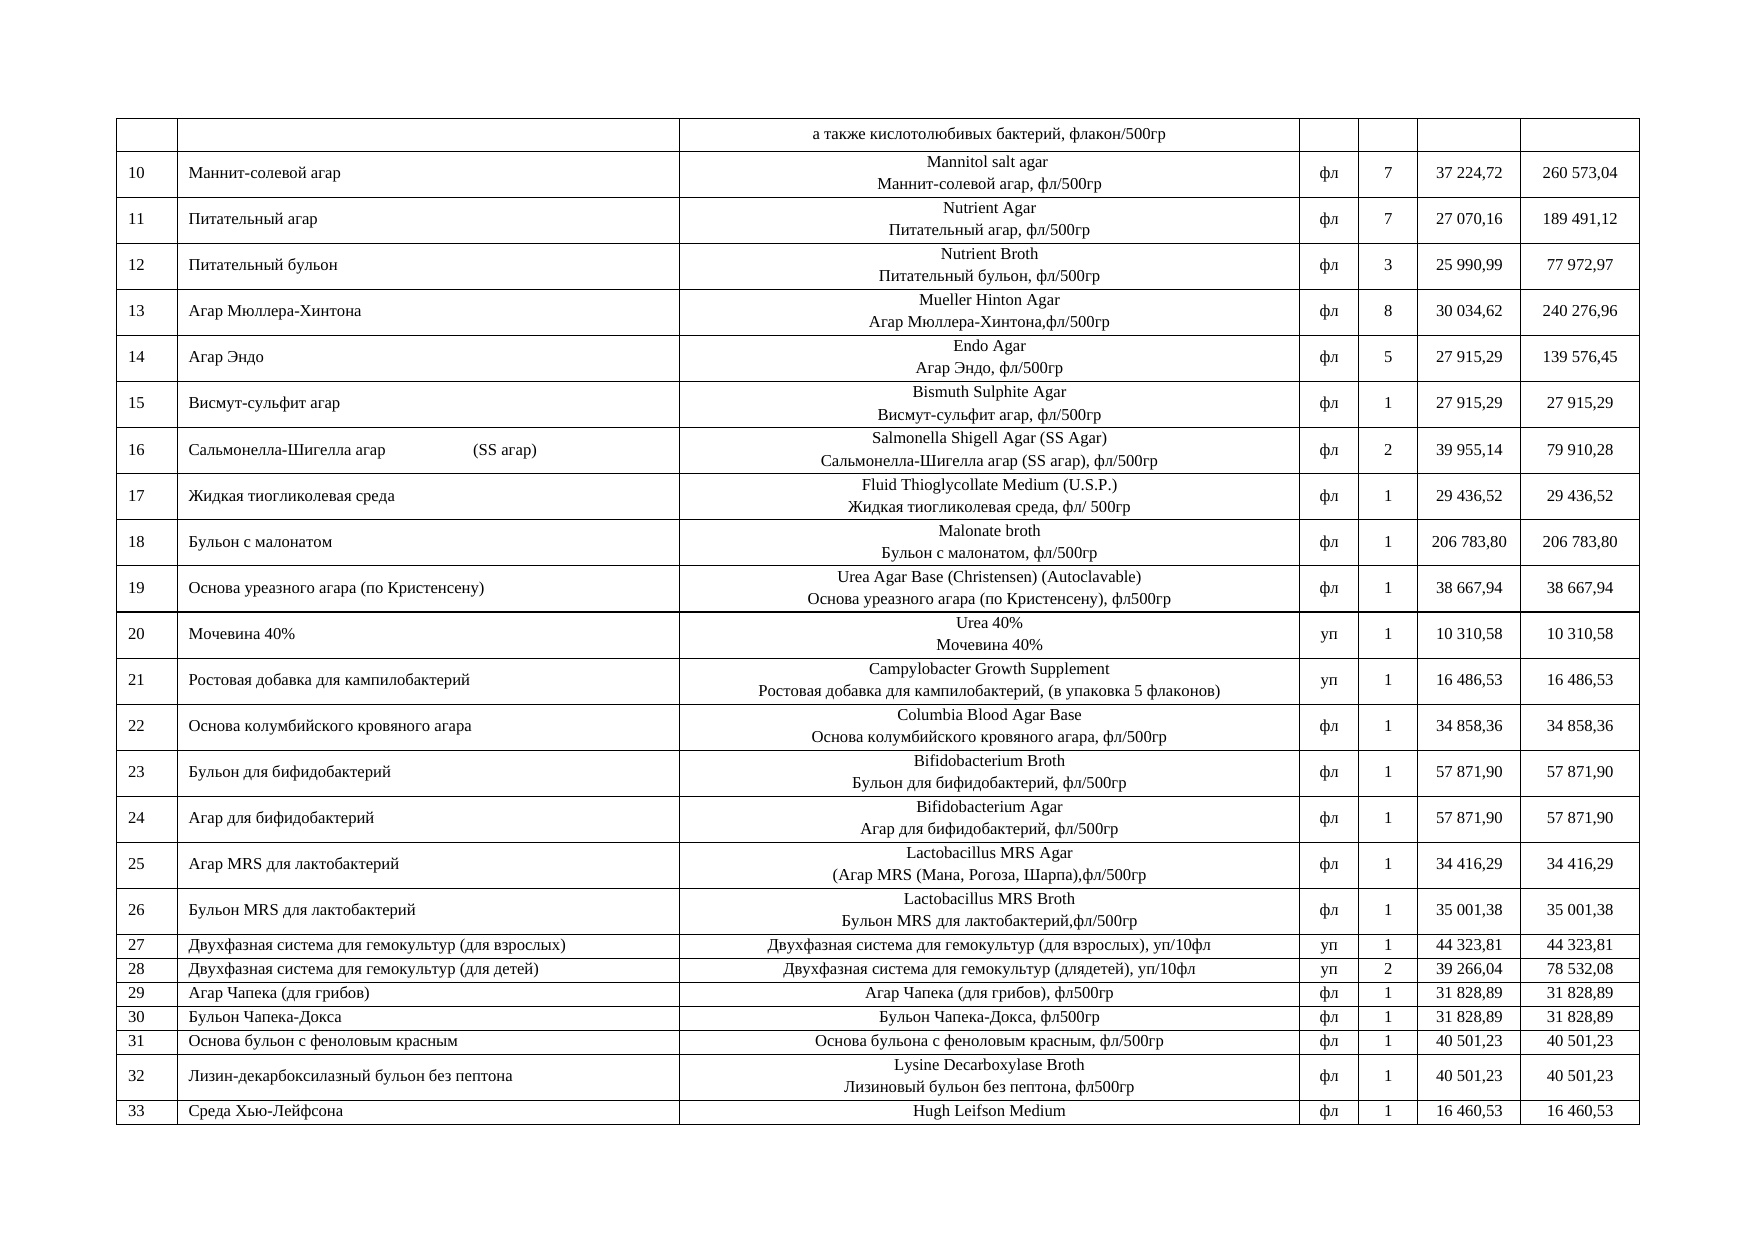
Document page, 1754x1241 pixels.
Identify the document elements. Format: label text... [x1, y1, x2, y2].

table_cell 206 783,80 [1418, 520, 1520, 565]
table_cell 189 491,12 [1521, 198, 1639, 243]
table_cell 1 [1359, 613, 1417, 657]
table_cell Основа уреазного агара (по Кристенсену) [178, 566, 679, 611]
table_cell 9 [117, 119, 177, 151]
table_cell фл [1300, 152, 1358, 197]
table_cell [680, 1101, 1299, 1124]
table_cell 44 323,81 [1418, 935, 1520, 958]
table_cell Malonate broth Бульон с малонатом, фл/500гр [680, 520, 1299, 565]
table_cell 29 436,52 [1521, 474, 1639, 519]
table_cell Питательный агар [178, 198, 679, 243]
table_cell 1 [1359, 705, 1417, 749]
table_cell Salmonella Shigell Agar (SS Agar) Сальмонелла-Шигелла агар (SS агар), фл/500гр [680, 428, 1299, 473]
table_cell 1 [1359, 119, 1417, 151]
table_cell Лизин-декарбоксилазный бульон без пептона [178, 1055, 679, 1100]
table_cell Основа колумбийского кровяного агара [178, 705, 679, 749]
table_cell 1 [1359, 1007, 1417, 1030]
table_cell 34 416,29 [1521, 843, 1639, 888]
table_cell Ростовая добавка для кампилобактерий [178, 659, 679, 703]
table_cell Бульон с малонатом [178, 520, 679, 565]
table_cell 1 [1359, 935, 1417, 958]
table_cell 1 [1359, 1031, 1417, 1054]
table_cell 11 [117, 198, 177, 243]
table_cell фл [1300, 1055, 1358, 1100]
table_cell 1 [1359, 382, 1417, 427]
table_cell 40 501,23 [1418, 1031, 1520, 1054]
table_cell 26 [117, 889, 177, 934]
table_cell 25 [117, 843, 177, 888]
table_cell 14 [117, 336, 177, 381]
table_cell 1 [1359, 1101, 1417, 1124]
table_cell 40 501,23 [1521, 1031, 1639, 1054]
table_cell 34 416,29 [1418, 843, 1520, 888]
table_cell Columbia Blood Agar Base Основа колумбийского кровяного агара, фл/500гр [680, 705, 1299, 749]
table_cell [680, 119, 1299, 151]
table_cell 1 [1359, 889, 1417, 934]
table_cell Nutrient Broth Питательный бульон, фл/500гр [680, 244, 1299, 289]
table_cell 1 [1359, 797, 1417, 842]
table_cell 1 [1359, 520, 1417, 565]
table_cell Бульон Чапека-Докса, фл500гр [680, 1007, 1299, 1030]
table_cell Агар Мюллера-Хинтона [178, 290, 679, 335]
table_cell фл [1300, 983, 1358, 1006]
table_cell Бульон Чапека-Докса [178, 1007, 679, 1030]
table_cell Основа бульона с феноловым красным, фл/500гр [680, 1031, 1299, 1054]
table_cell 34 858,36 [1521, 705, 1639, 749]
table_cell фл [1300, 566, 1358, 611]
table_cell 1 [1359, 983, 1417, 1006]
table_cell Агар для бифидобактерий [178, 797, 679, 842]
table_cell 38 667,94 [1418, 566, 1520, 611]
table_cell 16 486,53 [1418, 659, 1520, 703]
table_cell 40 501,23 [1418, 1055, 1520, 1100]
table_cell 78 532,08 [1521, 959, 1639, 982]
table_cell 20 [117, 613, 177, 657]
table_cell 37 224,72 [1418, 152, 1520, 197]
table_cell 39 955,14 [1418, 428, 1520, 473]
table_cell Жидкая тиогликолевая среда [178, 474, 679, 519]
table_cell 28 [117, 959, 177, 982]
table_cell Мочевина 40% [178, 613, 679, 657]
table_cell Двухфазная система для гемокультур (для взрослых) [178, 935, 679, 958]
table_cell фл [1300, 843, 1358, 888]
table_cell 18 [117, 520, 177, 565]
table_cell 139 576,45 [1521, 336, 1639, 381]
table_cell Nutrient Agar Питательный агар, фл/500гр [680, 198, 1299, 243]
table_cell 10 310,58 [1521, 613, 1639, 657]
table_cell 1 [1359, 843, 1417, 888]
table_cell 7 [1359, 152, 1417, 197]
table_cell 77 972,97 [1521, 244, 1639, 289]
table_cell 12 [117, 244, 177, 289]
table_cell 1 [1359, 659, 1417, 703]
table_cell 240 276,96 [1521, 290, 1639, 335]
table_cell 206 783,80 [1521, 520, 1639, 565]
table_cell 34 858,36 [1418, 705, 1520, 749]
table_cell 29 [117, 983, 177, 1006]
table_cell 31 828,89 [1521, 983, 1639, 1006]
table_cell 16 486,53 [1521, 659, 1639, 703]
table_cell фл [1300, 705, 1358, 749]
table_cell 7 [1359, 198, 1417, 243]
table_cell 57 871,90 [1521, 797, 1639, 842]
table_cell 30 034,62 [1418, 290, 1520, 335]
table_cell уп [1300, 613, 1358, 657]
table_cell Сальмонелла-Шигелла агар (SS агар) [178, 428, 679, 473]
table_cell 57 871,90 [1418, 751, 1520, 796]
table_cell 32 [117, 1055, 177, 1100]
table_cell 2 [1359, 428, 1417, 473]
table_cell 31 828,89 [1418, 983, 1520, 1006]
table_cell 27 915,29 [1418, 382, 1520, 427]
table_cell 57 871,90 [1521, 751, 1639, 796]
table_cell 27 915,29 [1418, 336, 1520, 381]
table_cell 260 573,04 [1521, 152, 1639, 197]
table_cell 22 [117, 705, 177, 749]
table_cell фл [1300, 1007, 1358, 1030]
table_cell Urea 40% Мочевина 40% [680, 613, 1299, 657]
table_cell фл [1300, 119, 1358, 151]
table_cell 16 460,53 [1418, 1101, 1520, 1124]
table_cell Маннит-солевой агар [178, 152, 679, 197]
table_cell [178, 119, 679, 151]
table_cell 35 001,38 [1521, 889, 1639, 934]
table_cell 10 [117, 152, 177, 197]
table_cell 30 [117, 1007, 177, 1030]
table_cell 25 990,99 [1418, 244, 1520, 289]
table_cell Агар Эндо [178, 336, 679, 381]
table_cell Fluid Thioglycollate Medium (U.S.P.) Жидкая тиогликолевая среда, фл/ 500гр [680, 474, 1299, 519]
table_cell фл [1300, 428, 1358, 473]
table_cell 1 [1359, 1055, 1417, 1100]
table_cell фл [1300, 751, 1358, 796]
table_cell фл [1300, 474, 1358, 519]
table_cell фл [1300, 336, 1358, 381]
table_cell 17 [117, 474, 177, 519]
table_cell фл [1300, 1101, 1358, 1124]
table_cell Основа бульон с феноловым красным [178, 1031, 679, 1054]
table_cell Lysine Decarboxylase Broth Лизиновый бульон без пептона, фл500гр [680, 1055, 1299, 1100]
table_cell 1 [1359, 474, 1417, 519]
table_cell фл [1300, 1031, 1358, 1054]
table_cell Lactobacillus MRS Agar (Агар MRS (Мана, Рогоза, Шарпа),фл/500гр [680, 843, 1299, 888]
table_cell фл [1300, 889, 1358, 934]
table_cell 1 [1359, 751, 1417, 796]
table_cell фл [1300, 520, 1358, 565]
table_cell Mueller Hinton Agar Агар Мюллера-Хинтона,фл/500гр [680, 290, 1299, 335]
table_cell 79 910,28 [1521, 428, 1639, 473]
table_cell фл [1300, 244, 1358, 289]
table_cell фл [1300, 797, 1358, 842]
table_cell 39 266,04 [1418, 959, 1520, 982]
table_cell 57 871,90 [1418, 797, 1520, 842]
table_cell Mannitol salt agar Маннит-солевой агар, фл/500гр [680, 152, 1299, 197]
table_cell 1 [1359, 566, 1417, 611]
table_cell 31 828,89 [1521, 1007, 1639, 1030]
table_cell Bismuth Sulphite Agar Висмут-сульфит агар, фл/500гр [680, 382, 1299, 427]
table_cell Campylobacter Growth Supplement Ростовая добавка для кампилобактерий, (в упаковка 5 флаконов) [680, 659, 1299, 703]
table_cell 27 [117, 935, 177, 958]
table_cell 25 769,96 [1418, 119, 1520, 151]
table_cell фл [1300, 198, 1358, 243]
table_cell 19 [117, 566, 177, 611]
table_cell Еndo Agar Агар Эндо, фл/500гр [680, 336, 1299, 381]
table_cell уп [1300, 959, 1358, 982]
table_cell Питательный бульон [178, 244, 679, 289]
table_cell 15 [117, 382, 177, 427]
table_cell Двухфазная система для гемокультур (для детей) [178, 959, 679, 982]
table_cell 35 001,38 [1418, 889, 1520, 934]
table_cell Агар Чапека (для грибов) [178, 983, 679, 1006]
table_cell Бульон для бифидобактерий [178, 751, 679, 796]
table_cell 21 [117, 659, 177, 703]
table_cell 29 436,52 [1418, 474, 1520, 519]
table_cell 10 310,58 [1418, 613, 1520, 657]
table_cell Среда Хью-Лейфсона [178, 1101, 679, 1124]
table_cell 16 [117, 428, 177, 473]
table_cell Двухфазная система для гемокультур (длядетей), уп/10фл [680, 959, 1299, 982]
table_cell Двухфазная система для гемокультур (для взрослых), уп/10фл [680, 935, 1299, 958]
table_cell Агар Чапека (для грибов), фл500гр [680, 983, 1299, 1006]
table_cell 44 323,81 [1521, 935, 1639, 958]
table_cell фл [1300, 290, 1358, 335]
table_cell Bifidobacterium Agar Агар для бифидобактерий, фл/500гр [680, 797, 1299, 842]
table_cell Висмут-сульфит агар [178, 382, 679, 427]
table_cell 27 915,29 [1521, 382, 1639, 427]
table_cell 23 [117, 751, 177, 796]
table_cell 13 [117, 290, 177, 335]
table_cell Bifidobacterium Broth Бульон для бифидобактерий, фл/500гр [680, 751, 1299, 796]
table_cell фл [1300, 382, 1358, 427]
table_cell 31 828,89 [1418, 1007, 1520, 1030]
table_cell 31 [117, 1031, 177, 1054]
table_cell 27 070,16 [1418, 198, 1520, 243]
table_cell 2 [1359, 959, 1417, 982]
table_cell 5 [1359, 336, 1417, 381]
table_cell Urea Agar Base (Christensen) (Autoclavable) Основа уреазного агара (по Кристенсену), фл500гр [680, 566, 1299, 611]
table_cell Lactobacillus MRS Broth Бульон MRS для лактобактерий,фл/500гр [680, 889, 1299, 934]
table_cell уп [1300, 659, 1358, 703]
table_cell 8 [1359, 290, 1417, 335]
table_cell 24 [117, 797, 177, 842]
table_cell Бульон MRS для лактобактерий [178, 889, 679, 934]
table_cell 3 [1359, 244, 1417, 289]
table_cell 25 769,96 [1521, 119, 1639, 151]
table_cell 33 [117, 1101, 177, 1124]
table_cell 16 460,53 [1521, 1101, 1639, 1124]
table_cell 40 501,23 [1521, 1055, 1639, 1100]
table_cell 38 667,94 [1521, 566, 1639, 611]
table_cell уп [1300, 935, 1358, 958]
table_cell Агар MRS для лактобактерий [178, 843, 679, 888]
